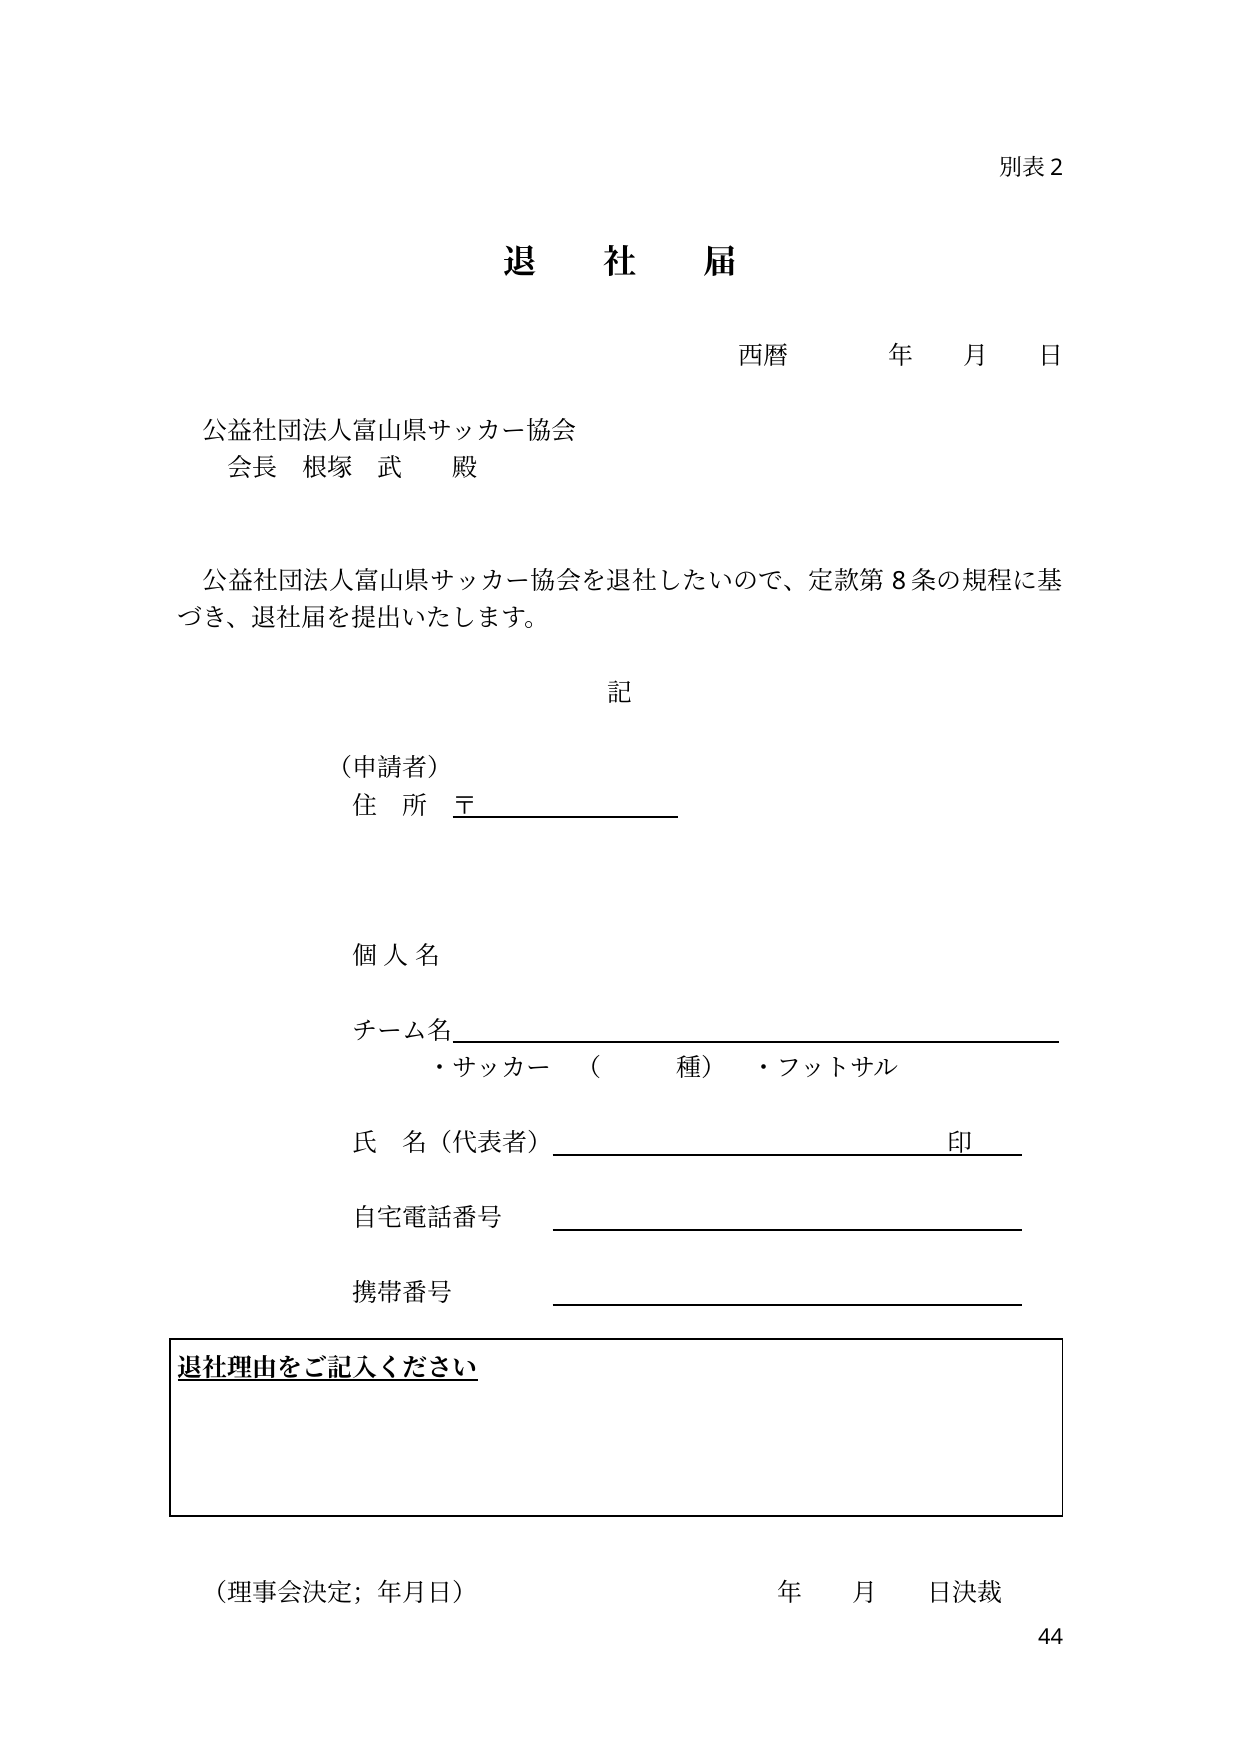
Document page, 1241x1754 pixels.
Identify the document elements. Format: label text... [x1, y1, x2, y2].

text 記 [177, 672, 1063, 709]
text 携帯番号 [177, 1272, 1063, 1309]
text 会長 根塚 武 殿 [177, 447, 1063, 484]
text （申請者） [177, 747, 1063, 784]
text 別表2 [177, 147, 1063, 184]
text （理事会決定；年月日） 年 月 日決裁 [177, 1572, 1063, 1609]
text チーム名 [177, 1009, 1063, 1047]
text 西暦 年 月 日 [177, 334, 1063, 372]
text 公益社団法人富山県サッカー協会 [177, 409, 1063, 447]
text 退社理由をご記入ください [177, 1347, 1017, 1384]
text ・サッカー （ 種） ・フットサル [177, 1047, 1063, 1084]
text 公益社団法人富山県サッカー協会を退社したいので、定款第8条の規程に基づき、退社届を提出いたします。 [177, 559, 1063, 634]
text 住 所 〒 [177, 784, 1063, 822]
text 氏 名（代表者） 印 [177, 1122, 1063, 1159]
text 退 社 届 [177, 222, 1063, 297]
text 個 人 名 [177, 934, 1063, 972]
text 自宅電話番号 [177, 1197, 1063, 1234]
